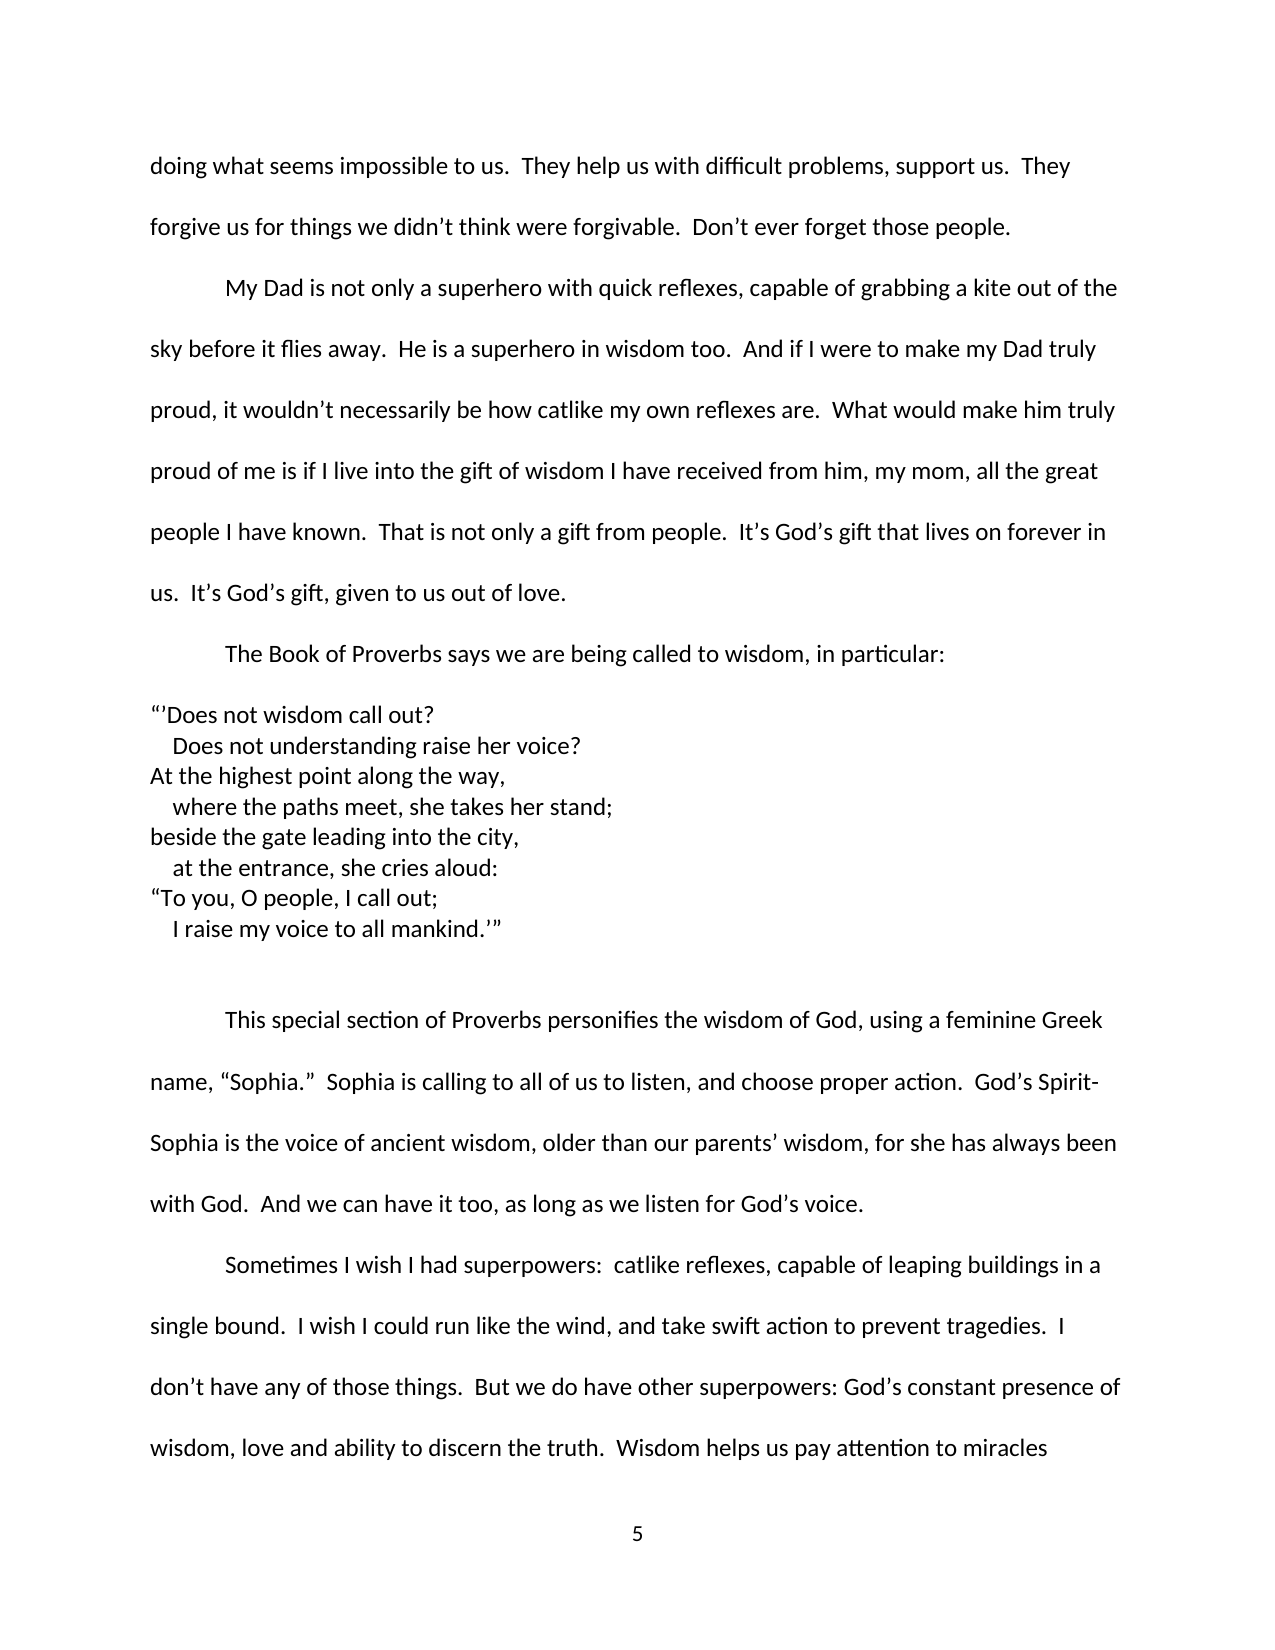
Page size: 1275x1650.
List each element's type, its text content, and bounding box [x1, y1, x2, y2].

text This special section of Proverbs personifies the wisdom of God, using a feminine Greek name, “Sophia.” Sophia is calling to all of us to listen, and choose proper action. God’s Spirit-Sophia is the voice of ancient wisdom, older than our parents’ wisdom, for she has always been with God. And we can have it too, as long as we listen for God’s voice. [150, 1004, 1125, 1218]
text My Dad is not only a superhero with quick reflexes, capable of grabbing a kite out of the sky before it flies away. He is a superhero in wisdom too. And if I were to make my Dad truly proud, it wouldn’t necessarily be how catlike my own reflexes are. What would make him truly proud of me is if I live into the gift of wisdom I have received from him, my mom, all the great people I have known. That is not only a gift from people. It’s God’s gift that lives on forever in us. It’s God’s gift, given to us out of love. [150, 272, 1125, 608]
text “’Does not wisdom call out? Does not understanding raise her voice? At the highest point along the way, where the paths meet, she takes her stand; beside the gate leading into the city, at the entrance, she cries aloud: “To you, O people, I call out; I raise my voice to all mankind.’” [150, 699, 1125, 943]
text The Book of Proverbs says we are being called to wisdom, in particular: [150, 638, 1125, 669]
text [150, 150, 1125, 242]
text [150, 1249, 1125, 1462]
